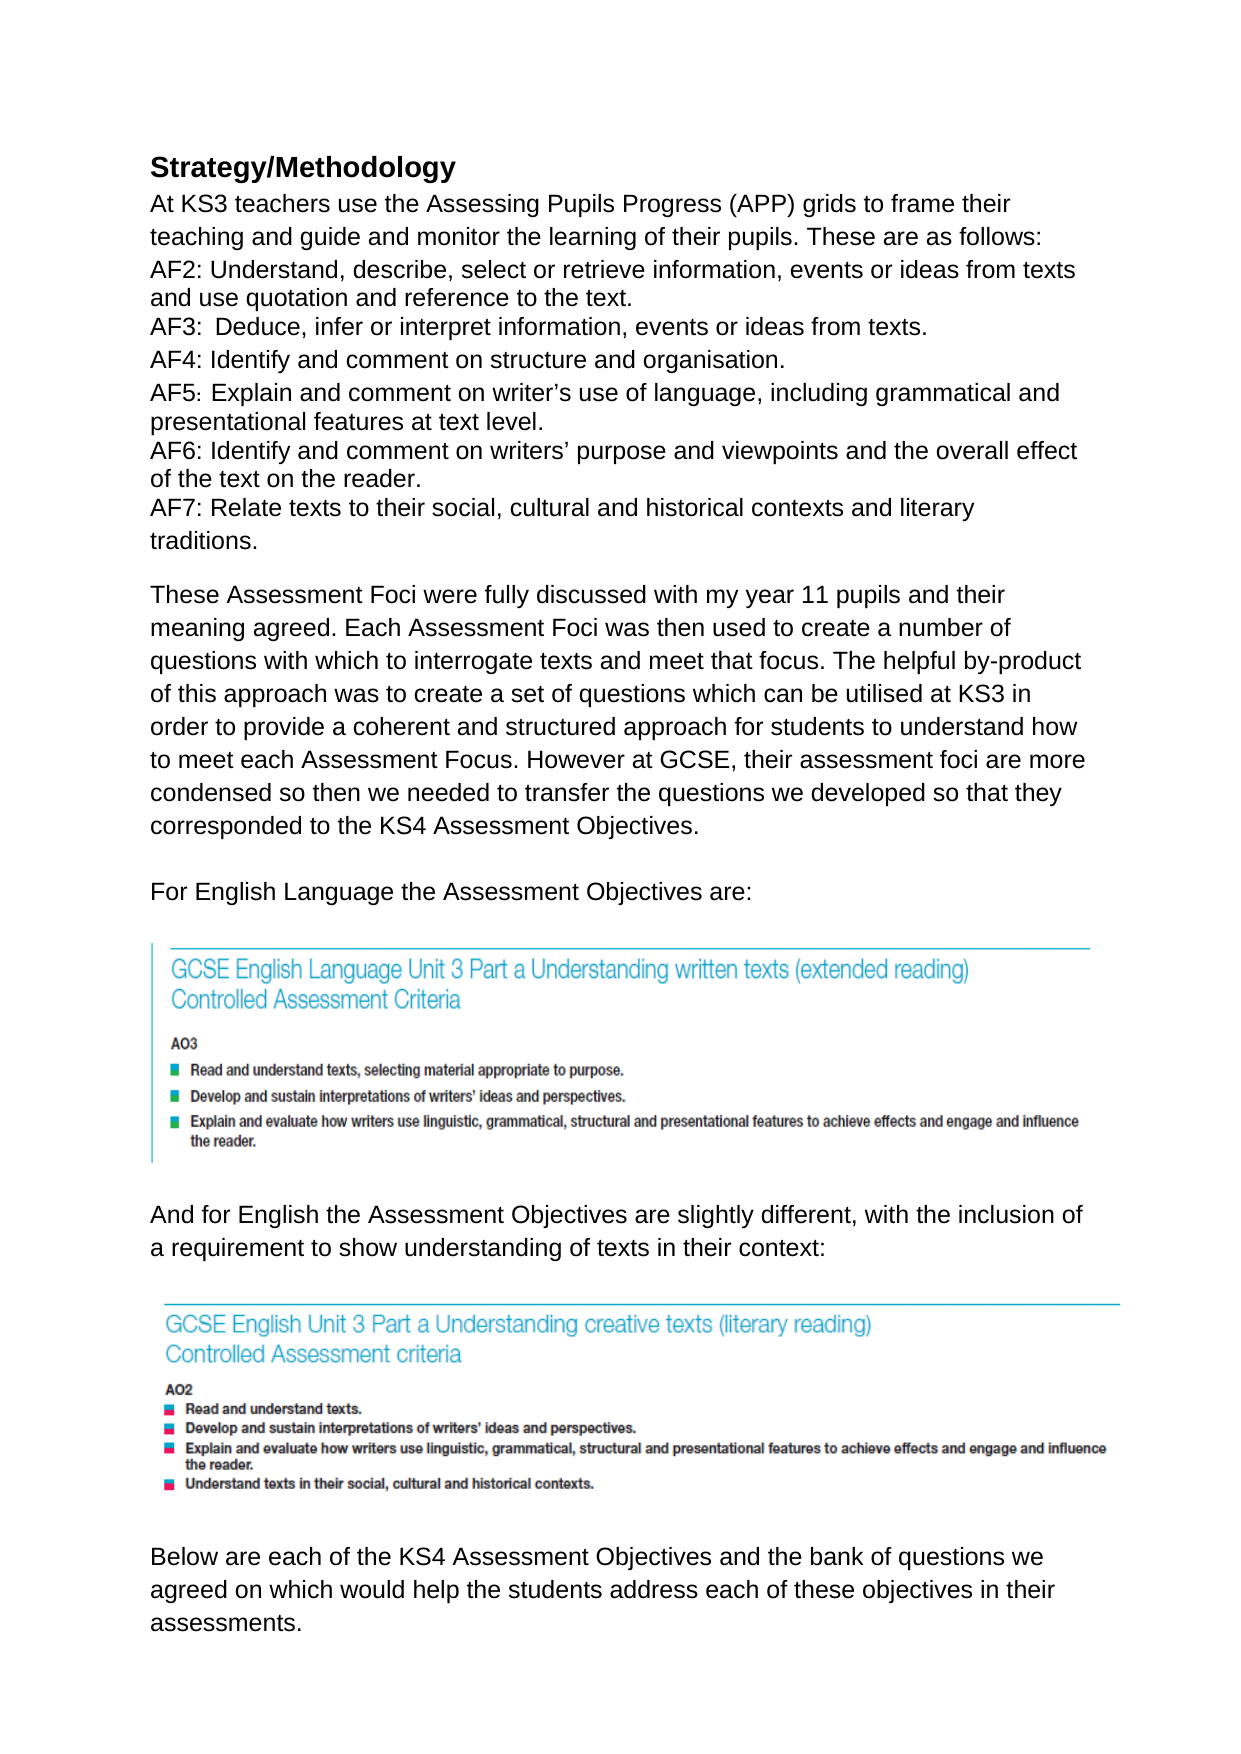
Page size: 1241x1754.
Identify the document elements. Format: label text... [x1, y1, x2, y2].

picture [150, 943, 1091, 1163]
text These Assessment Foci were fully discussed with my year 11 pupils and their meaning agreed. Each Assessment Foci was then used to create a number of questions with which to interrogate texts and meet that focus. The helpful by-product of this approach was to create a set of questions which can be utilised at KS3 in order to provide a coherent and structured approach for students to understand how to meet each Assessment Focus. However at GCSE, their assessment foci are more condensed so then we needed to transfer the questions we developed so that they corresponded to the KS4 Assessment Objectives. [150, 580, 1090, 840]
text Below are each of the KS4 Assessment Objectives and the bank of questions we agreed on which would help the students address each of these objectives in their assessments. [150, 1542, 1090, 1637]
text AF3: Deduce, infer or interpret information, events or ideas from texts. [150, 312, 1090, 341]
subtitle AF2: Understand, describe, select or retrieve information, events or ideas from texts and use quotation and reference to the text. [150, 254, 1088, 312]
text For English Language the Assessment Objectives are: [150, 877, 1090, 906]
text And for English the Assessment Objectives are slightly different, with the inclusion of a requirement to show understanding of texts in their context: [150, 1200, 1090, 1262]
subtitle AF5: Explain and comment on writer’s use of language, including grammatical and presentational features at text level. [150, 378, 1086, 436]
picture [150, 1298, 1134, 1505]
text Strategy/Methodology [150, 150, 1090, 183]
subtitle AF6: Identify and comment on writers’ purpose and viewpoints and the overall effect of the text on the reader. [150, 436, 1086, 493]
text At KS3 teachers use the Assessing Pupils Progress (APP) grids to frame their teaching and guide and monitor the learning of their pupils. These are as follows: [150, 188, 1090, 250]
text AF7: Relate texts to their social, cultural and historical contexts and literary traditions. [150, 493, 1067, 555]
text AF4: Identify and comment on structure and organisation. [150, 345, 1090, 374]
